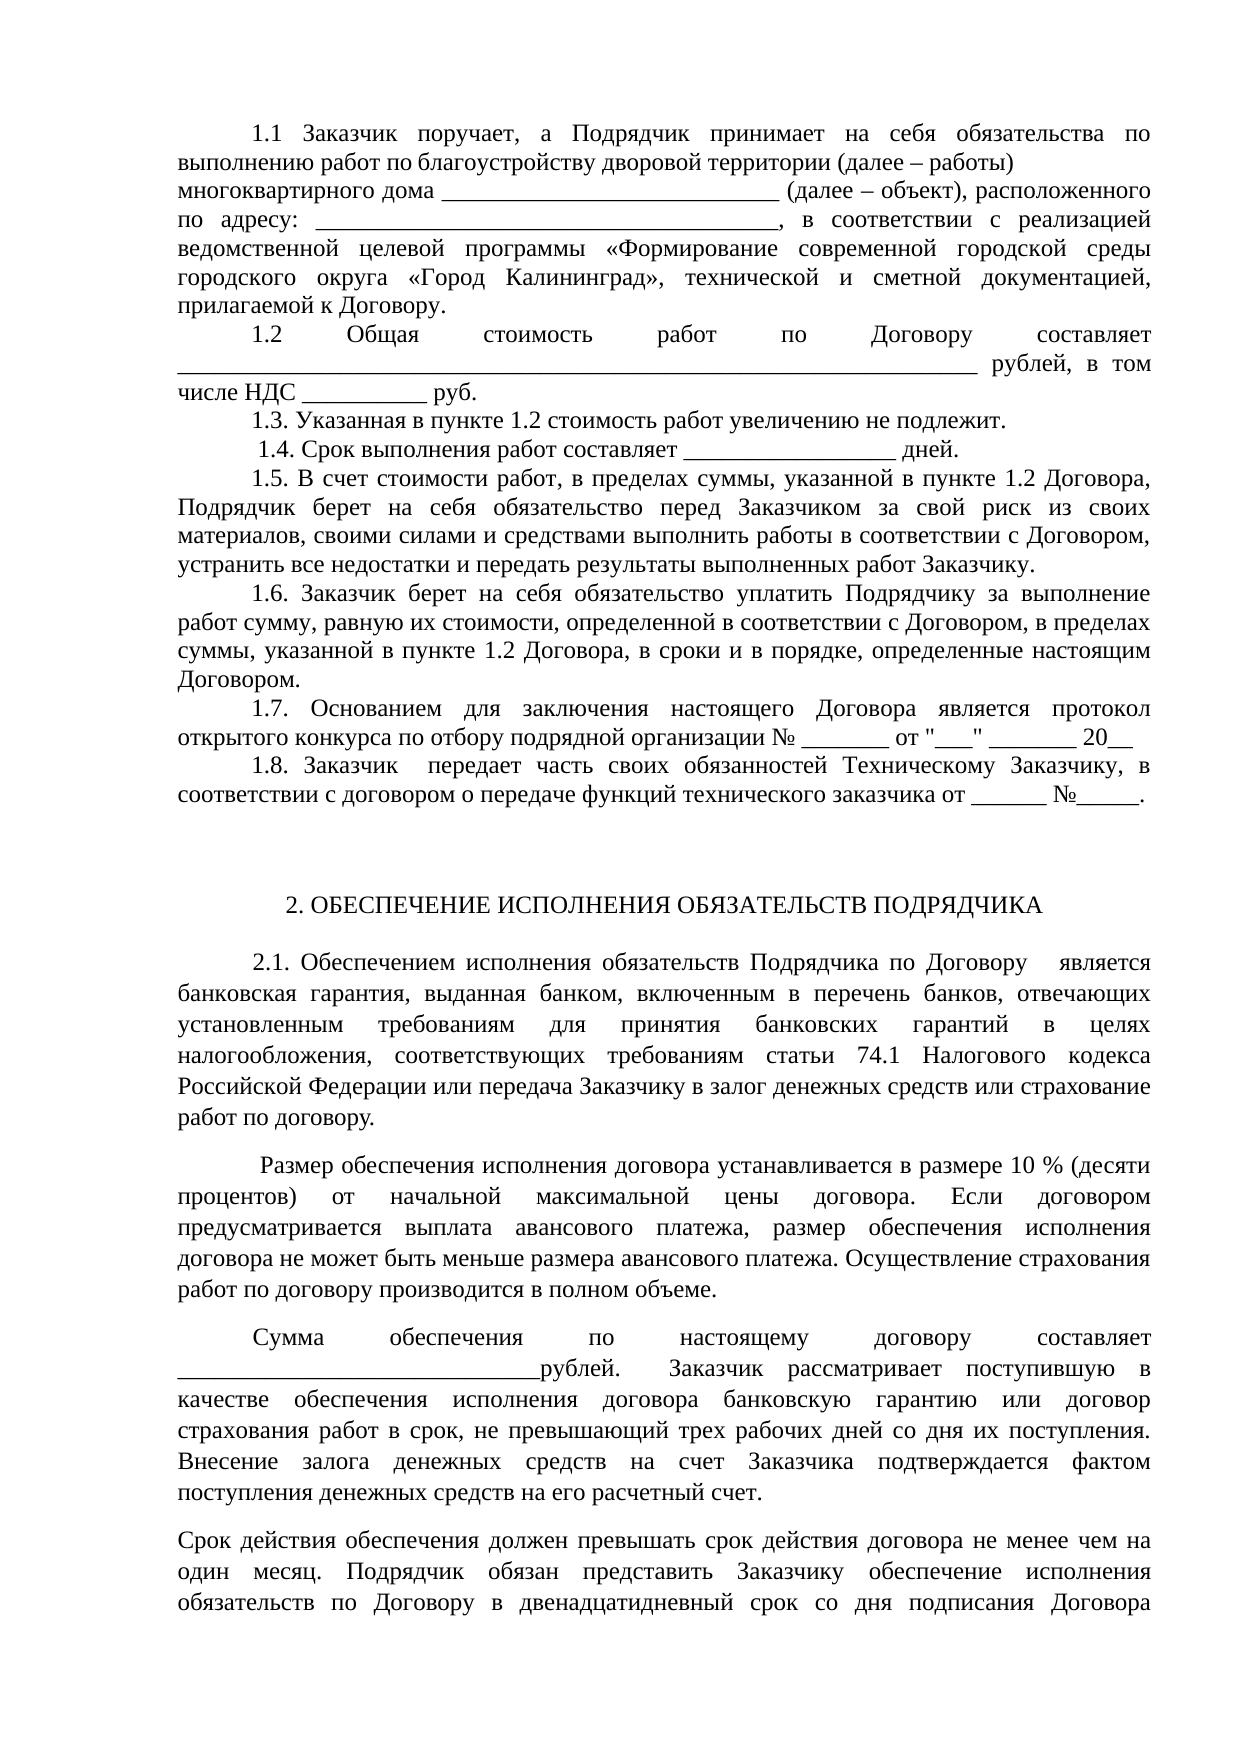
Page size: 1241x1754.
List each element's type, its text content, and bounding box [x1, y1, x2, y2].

text многоквартирного дома ___________________________ (далее – объект), расположенного по адресу: _____________________________________, в соответствии с реализацией ведомственной целевой программы «Формирование современной городской среды городского округа «Город Калининград», технической и сметной документацией, прилагаемой к Договору. [177, 176, 1152, 319]
text 1.3. Указанная в пункте 1.2 стоимость работ увеличению не подлежит. [177, 406, 1152, 434]
text Сумма обеспечения по настоящему договору составляет _____________________________рублей. Заказчик рассматривает поступившую в качестве обеспечения исполнения договора банковскую гарантию или договор страхования работ в срок, не превышающий трех рабочих дней со дня их поступления. Внесение залога денежных средств на счет Заказчика подтверждается фактом поступления денежных средств на его расчетный счет. [177, 1322, 1152, 1506]
text 2. ОБЕСПЕЧЕНИЕ ИСПОЛНЕНИЯ ОБЯЗАТЕЛЬСТВ ПОДРЯДЧИКА [177, 890, 1152, 918]
text 1.4. Срок выполнения работ составляет _________________ дней. [177, 434, 1152, 463]
text 1.8. Заказчик передает часть своих обязанностей Техническому Заказчику, в соответствии с договором о передаче функций технического заказчика от ______ №_____. [177, 751, 1152, 808]
text 1.6. Заказчик берет на себя обязательство уплатить Подрядчику за выполнение работ сумму, равную их стоимости, определенной в соответствии с Договором, в пределах суммы, указанной в пункте 1.2 Договора, в сроки и в порядке, определенные настоящим Договором. [177, 578, 1152, 693]
text Размер обеспечения исполнения договора устанавливается в размере 10 % (десяти процентов) от начальной максимальной цены договора. Если договором предусматривается выплата авансового платежа, размер обеспечения исполнения договора не может быть меньше размера авансового платежа. Осуществление страхования работ по договору производится в полном объеме. [177, 1150, 1152, 1303]
text 1.1 Заказчик поручает, а Подрядчик принимает на себя обязательства по выполнению работ по благоустройству дворовой территории (далее – работы) [177, 118, 1152, 176]
text 2.1. Обеспечением исполнения обязательств Подрядчика по Договору является банковская гарантия, выданная банком, включенным в перечень банков, отвечающих установленным требованиям для принятия банковских гарантий в целях налогообложения, соответствующих требованиям статьи 74.1 Налогового кодекса Российской Федерации или передача Заказчику в залог денежных средств или страхование работ по договору. [177, 947, 1152, 1131]
text 1.5. В счет стоимости работ, в пределах суммы, указанной в пункте 1.2 Договора, Подрядчик берет на себя обязательство перед Заказчиком за свой риск из своих материалов, своими силами и средствами выполнить работы в соответствии с Договором, устранить все недостатки и передать результаты выполненных работ Заказчику. [177, 463, 1152, 578]
text 1.2 Общая стоимость работ по Договору составляет ________________________________________________________________ рублей, в том числе НДС __________ руб. [177, 319, 1152, 406]
text 1.7. Основанием для заключения настоящего Договора является протокол открытого конкурса по отбору подрядной организации № _______ от "___" _______ 20__ [177, 693, 1152, 751]
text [177, 1525, 1152, 1616]
